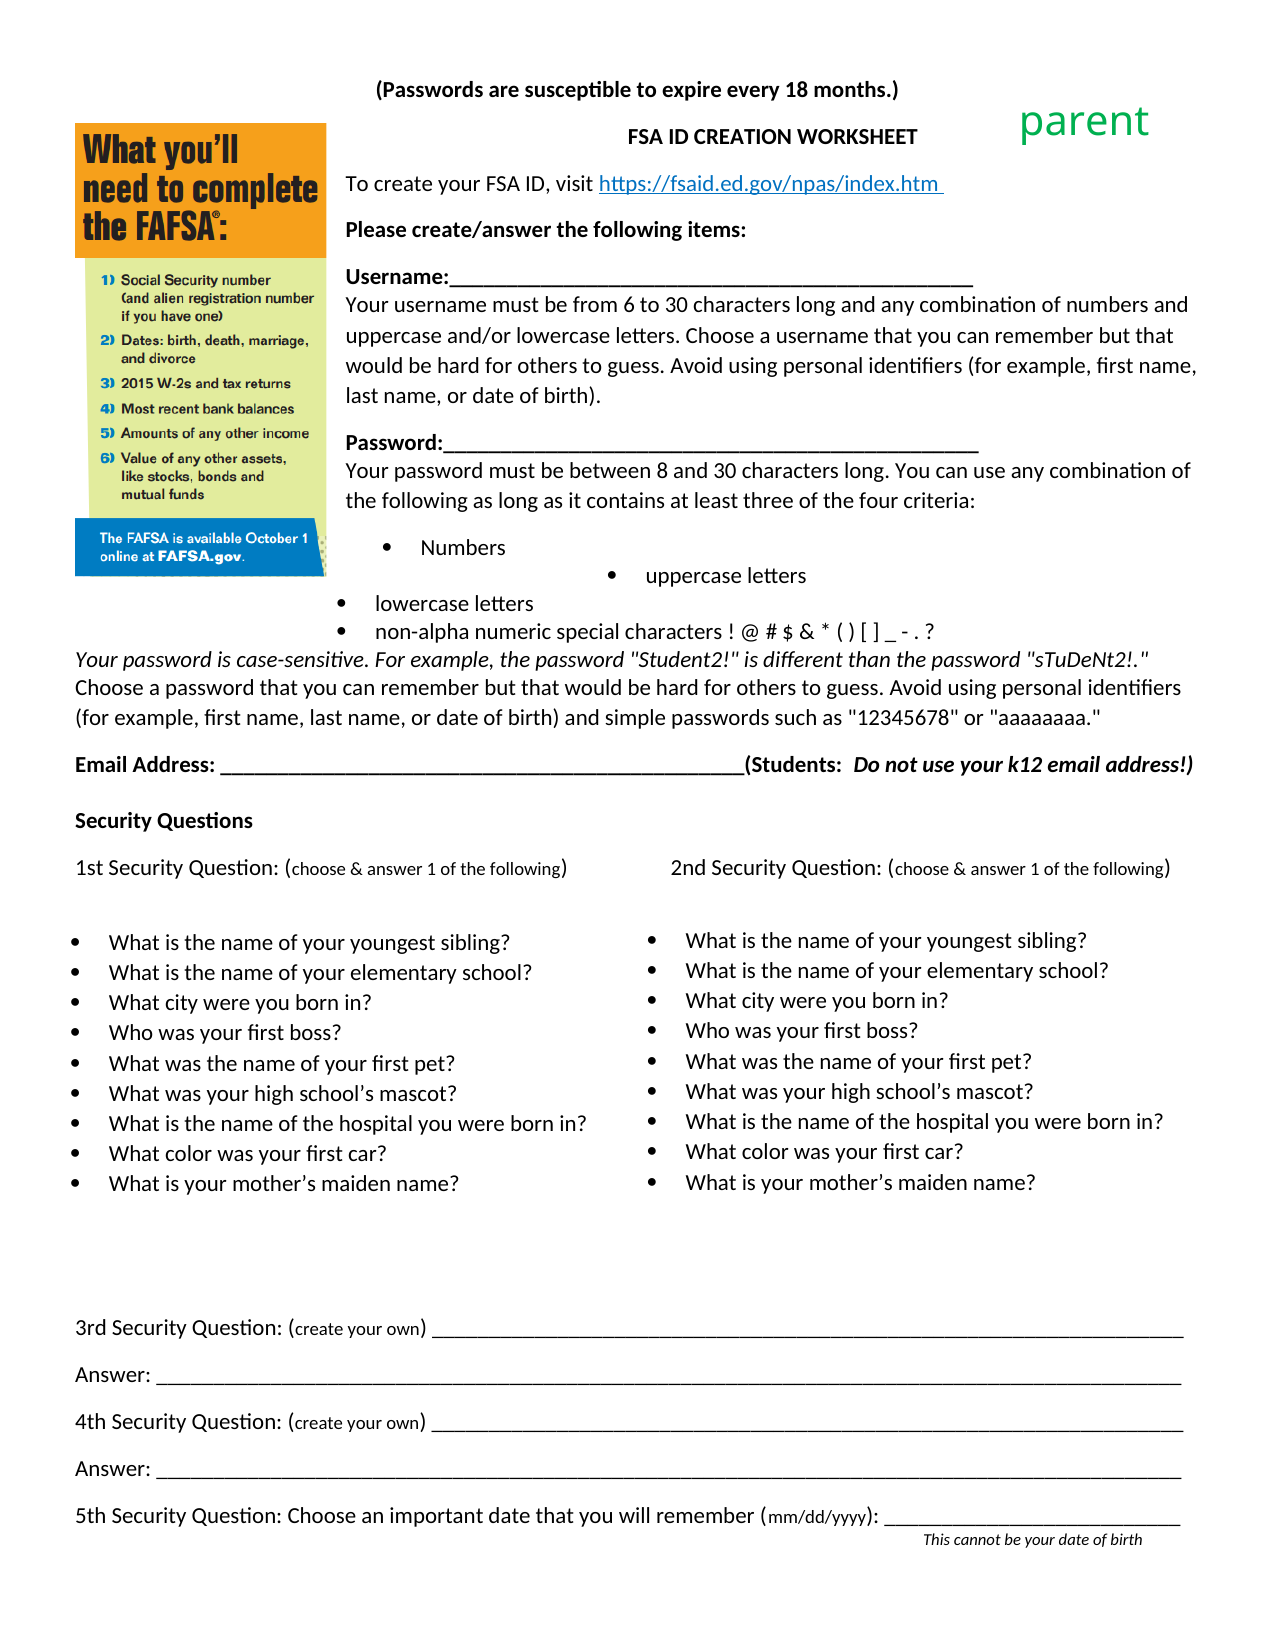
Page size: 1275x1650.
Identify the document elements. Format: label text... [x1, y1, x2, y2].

text FSA ID CREATION WORKSHEET [1130, 122, 1200, 150]
text Your password is case-sensitive. For example, the password "Student2!" is different than the password "sTuDeNt2!." [75, 645, 1200, 673]
list lowercase letters [337, 589, 1200, 617]
list 1st Security Question: (choose & answer 1 of the following) 2nd Security Question: (choose & answer 1 of the following) [75, 853, 1200, 881]
text Email Address: ______________________________________________(Students: Do not use your k12 email address!) [75, 750, 1200, 778]
text Password:_______________________________________________ [327, 428, 1200, 456]
text Your password must be between 8 and 30 characters long. You can use any combination of the following as long as it contains at least three of the four criteria: [327, 456, 1200, 514]
text FSA ID CREATION WORKSHEET [75, 122, 1019, 150]
text Please create/answer the following items: [327, 216, 1172, 244]
list non-alpha numeric special characters ! @ # $ & * ( ) [ ] _ - . ? [337, 617, 1200, 645]
list uppercase letters [337, 561, 1200, 589]
text Username:______________________________________________ [327, 262, 1200, 291]
text To create your FSA ID, visit https://fsaid.ed.gov/npas/index.htm [327, 169, 1085, 197]
text 4th Security Question: (create your own) __________________________________________________________________ [75, 1407, 1200, 1435]
text Answer: __________________________________________________________________________________________ [75, 1360, 1200, 1388]
text 3rd Security Question: (create your own) __________________________________________________________________ [75, 1313, 1200, 1341]
list Numbers [327, 533, 1200, 561]
picture [75, 123, 327, 577]
text Security Questions [75, 806, 1200, 834]
text Your username must be from 6 to 30 characters long and any combination of numbers and uppercase and/or lowercase letters. Choose a username that you can remember but that would be hard for others to guess. Avoid using personal identifiers (for example, first name, last name, or date of birth). [327, 291, 1200, 409]
text Answer: __________________________________________________________________________________________ [75, 1454, 1200, 1482]
text This cannot be your date of birth [825, 1529, 1200, 1549]
text 5th Security Question: Choose an important date that you will remember (mm/dd/yyyy): __________________________ [75, 1501, 1200, 1529]
text (Passwords are susceptible to expire every 18 months.) [75, 75, 1200, 103]
text Choose a password that you can remember but that would be hard for others to guess. Avoid using personal identifiers (for example, first name, last name, or date of birth) and simple passwords such as "12345678" or "aaaaaaaa." [75, 673, 1200, 731]
